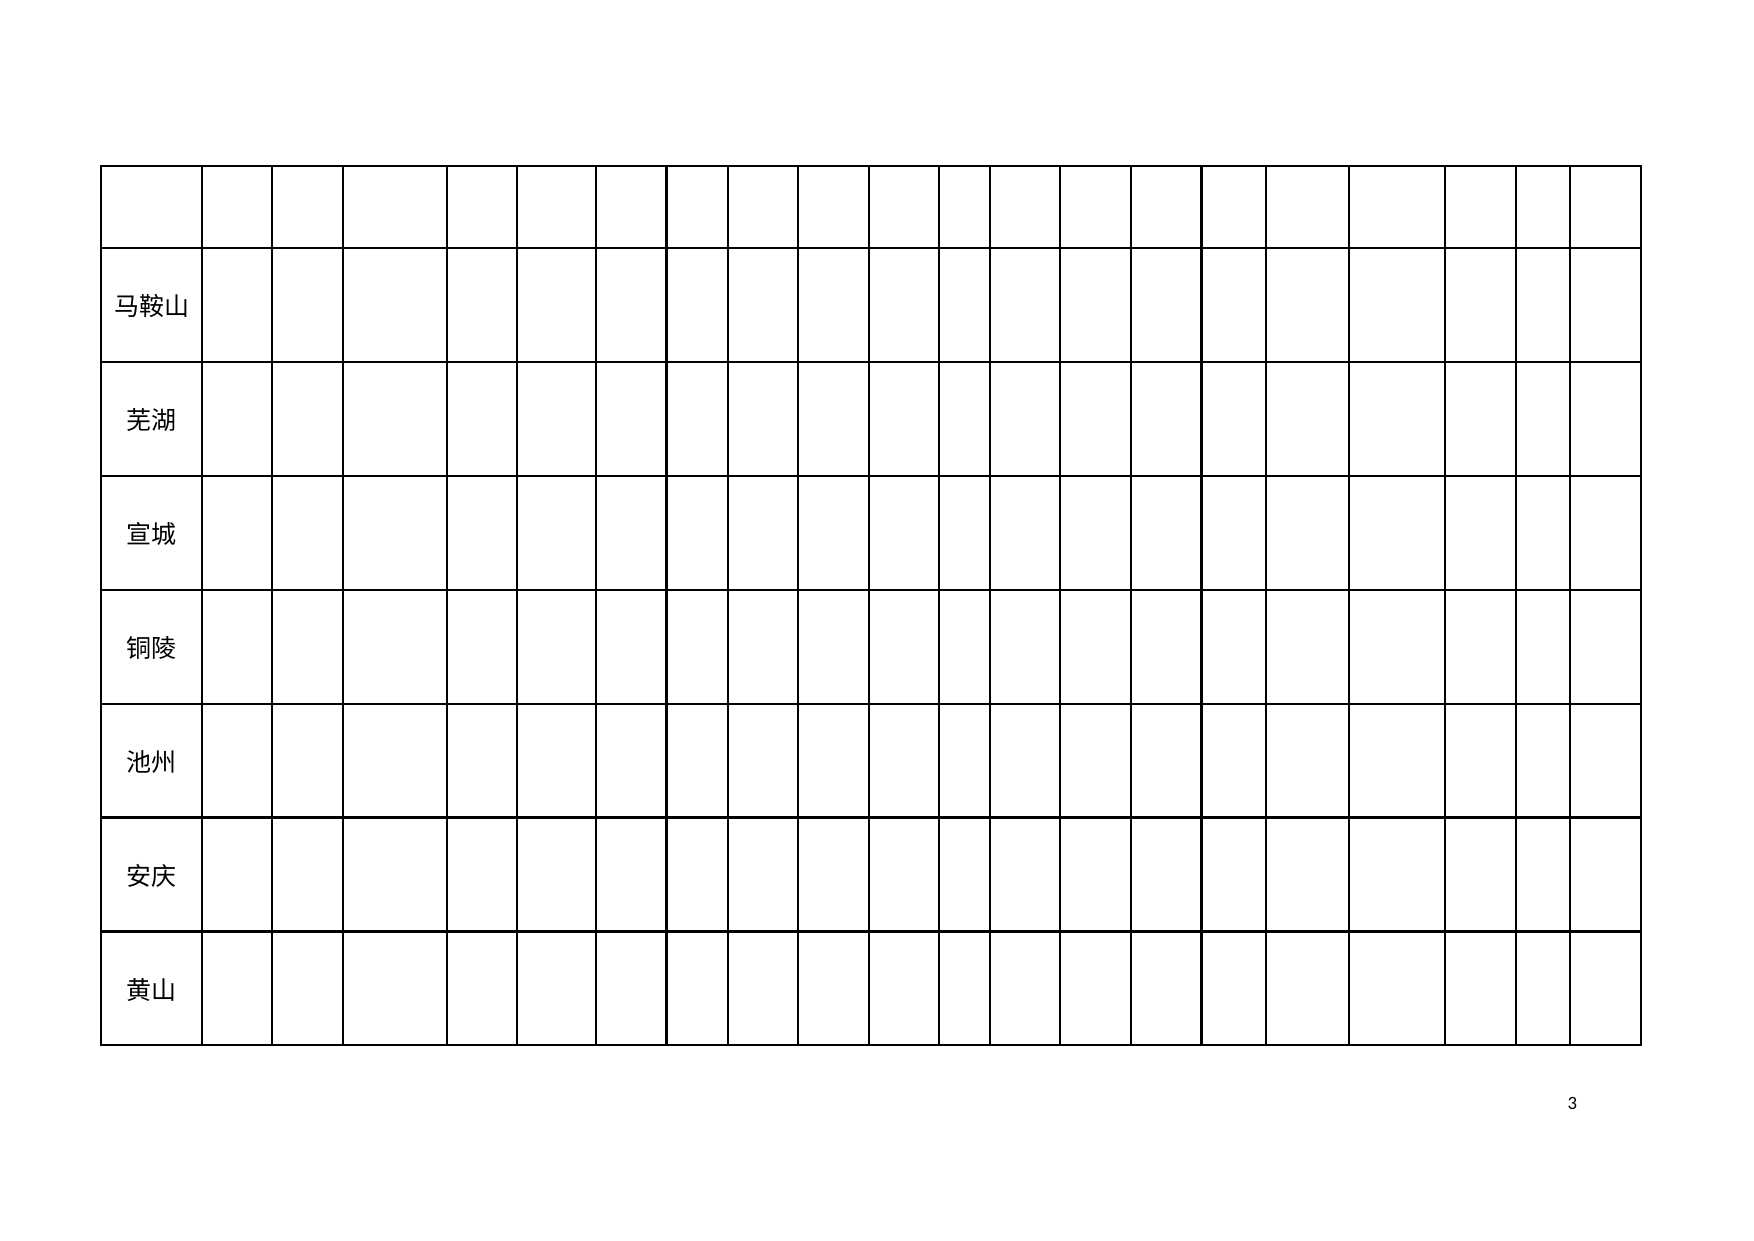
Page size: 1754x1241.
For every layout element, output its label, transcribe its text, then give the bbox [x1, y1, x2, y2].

table_cell [1571, 819, 1640, 930]
table_cell [1446, 363, 1515, 474]
table_cell [273, 705, 342, 816]
table_cell [1267, 477, 1348, 588]
table_cell [940, 933, 989, 1044]
table_cell [1203, 819, 1265, 930]
table_cell [940, 167, 989, 247]
table_cell [668, 933, 727, 1044]
table_cell 黄山 [102, 933, 201, 1044]
table_cell [1571, 591, 1640, 702]
table_cell [870, 477, 938, 588]
table_cell [518, 933, 595, 1044]
table_cell [1132, 477, 1200, 588]
table_cell [344, 167, 446, 247]
table_cell [597, 167, 665, 247]
table_cell [1267, 705, 1348, 816]
table_cell [799, 363, 868, 474]
table_cell [1203, 167, 1265, 247]
table_cell [1446, 167, 1515, 247]
table_cell [1267, 819, 1348, 930]
table_cell [448, 477, 516, 588]
table_cell [1446, 819, 1515, 930]
table_cell [273, 477, 342, 588]
table_cell [518, 167, 595, 247]
table_cell [203, 591, 271, 702]
table_cell [273, 249, 342, 361]
table_cell [1061, 705, 1130, 816]
table_cell [344, 591, 446, 702]
table_cell [597, 249, 665, 361]
table_cell [1132, 167, 1200, 247]
table_cell [344, 705, 446, 816]
table_cell [518, 705, 595, 816]
table_cell [1132, 933, 1200, 1044]
table_cell [518, 249, 595, 361]
table_cell [729, 591, 797, 702]
table_cell [1061, 477, 1130, 588]
table_cell [729, 249, 797, 361]
table_cell [940, 363, 989, 474]
table_cell [1061, 819, 1130, 930]
table_cell [668, 705, 727, 816]
table_cell [870, 819, 938, 930]
table_cell [1203, 705, 1265, 816]
table_cell [870, 933, 938, 1044]
table_cell [870, 363, 938, 474]
table_cell [1571, 705, 1640, 816]
table_cell [991, 249, 1059, 361]
table_cell 池州 [102, 705, 201, 816]
table_cell [799, 477, 868, 588]
table_cell [799, 819, 868, 930]
table_cell [870, 167, 938, 247]
table_cell [1350, 933, 1444, 1044]
table_cell [597, 477, 665, 588]
table_cell [1517, 167, 1569, 247]
table_cell [940, 819, 989, 930]
table_cell [1132, 249, 1200, 361]
table_cell [1571, 363, 1640, 474]
table_cell [518, 591, 595, 702]
table_cell 芜湖 [102, 363, 201, 474]
table_cell [597, 819, 665, 930]
table_cell [991, 819, 1059, 930]
table_cell [1350, 363, 1444, 474]
table_cell [870, 249, 938, 361]
table_cell [991, 477, 1059, 588]
table_cell [991, 167, 1059, 247]
table_cell [597, 933, 665, 1044]
table_cell [729, 363, 797, 474]
table_cell [448, 591, 516, 702]
table_cell [1267, 591, 1348, 702]
table_cell [1203, 591, 1265, 702]
table_cell [1571, 249, 1640, 361]
table_cell [1446, 591, 1515, 702]
table_cell [1571, 167, 1640, 247]
table_cell [1517, 591, 1569, 702]
table_cell [729, 819, 797, 930]
table_cell [597, 705, 665, 816]
table_cell [448, 363, 516, 474]
table_cell [203, 477, 271, 588]
table_cell [1203, 933, 1265, 1044]
table_cell [344, 819, 446, 930]
table_cell [991, 591, 1059, 702]
table_cell [1203, 249, 1265, 361]
table_cell [203, 167, 271, 247]
table_cell [1350, 477, 1444, 588]
table_cell [668, 477, 727, 588]
table_cell [668, 819, 727, 930]
table_cell [344, 363, 446, 474]
table_cell [1132, 819, 1200, 930]
table_cell [1350, 249, 1444, 361]
table_cell 安庆 [102, 819, 201, 930]
table_cell [448, 249, 516, 361]
table_cell [870, 705, 938, 816]
table_cell [940, 477, 989, 588]
table_cell [203, 249, 271, 361]
table_cell [668, 167, 727, 247]
table_cell [991, 363, 1059, 474]
table_cell [1132, 363, 1200, 474]
table_cell 马鞍山 [102, 249, 201, 361]
table_cell 六安 [102, 167, 201, 247]
table_cell [1061, 363, 1130, 474]
table_cell [1350, 819, 1444, 930]
table_cell [668, 591, 727, 702]
table_cell 宣城 [102, 477, 201, 588]
table_cell [1061, 167, 1130, 247]
table_cell [1267, 933, 1348, 1044]
table_cell [1517, 249, 1569, 361]
table_cell [1267, 167, 1348, 247]
table_cell [518, 477, 595, 588]
table_cell [799, 705, 868, 816]
table_cell [1446, 477, 1515, 588]
table_cell [1517, 477, 1569, 588]
table_cell 铜陵 [102, 591, 201, 702]
table_cell [1267, 363, 1348, 474]
table_cell [273, 167, 342, 247]
table_cell [799, 933, 868, 1044]
table_cell [799, 591, 868, 702]
table_cell [1446, 249, 1515, 361]
table_cell [518, 363, 595, 474]
table_cell [1061, 249, 1130, 361]
table_cell [940, 249, 989, 361]
table_cell [1132, 591, 1200, 702]
table_cell [729, 477, 797, 588]
table_cell [940, 591, 989, 702]
table_cell [1061, 933, 1130, 1044]
table_cell [203, 933, 271, 1044]
table_cell [729, 933, 797, 1044]
table_cell [1203, 477, 1265, 588]
table_cell [448, 705, 516, 816]
table_cell [1571, 477, 1640, 588]
table_cell [1267, 249, 1348, 361]
table_cell [518, 819, 595, 930]
table_cell [1571, 933, 1640, 1044]
table_cell [1061, 591, 1130, 702]
table_cell [1517, 363, 1569, 474]
table_cell [344, 249, 446, 361]
table_cell [448, 819, 516, 930]
table_cell [799, 167, 868, 247]
table_cell [729, 705, 797, 816]
table_cell [448, 933, 516, 1044]
table_cell [203, 363, 271, 474]
table_cell [448, 167, 516, 247]
table_cell [203, 819, 271, 930]
table_cell [273, 819, 342, 930]
table_cell [1517, 705, 1569, 816]
table_cell [1517, 933, 1569, 1044]
table_cell [273, 363, 342, 474]
table_cell [991, 705, 1059, 816]
table_cell [991, 933, 1059, 1044]
table_cell [1350, 591, 1444, 702]
table_cell [940, 705, 989, 816]
table_cell [344, 477, 446, 588]
table_cell [273, 591, 342, 702]
table_cell [597, 363, 665, 474]
table_cell [1517, 819, 1569, 930]
table_cell [1446, 705, 1515, 816]
table_cell [668, 249, 727, 361]
table_cell [668, 363, 727, 474]
table_cell [597, 591, 665, 702]
table_cell [729, 167, 797, 247]
table_cell [1203, 363, 1265, 474]
table_cell [273, 933, 342, 1044]
table_cell [799, 249, 868, 361]
table_cell [1132, 705, 1200, 816]
table_cell [1350, 167, 1444, 247]
table_cell [1350, 705, 1444, 816]
table_cell [344, 933, 446, 1044]
table_cell [203, 705, 271, 816]
table_cell [1446, 933, 1515, 1044]
table_cell [870, 591, 938, 702]
